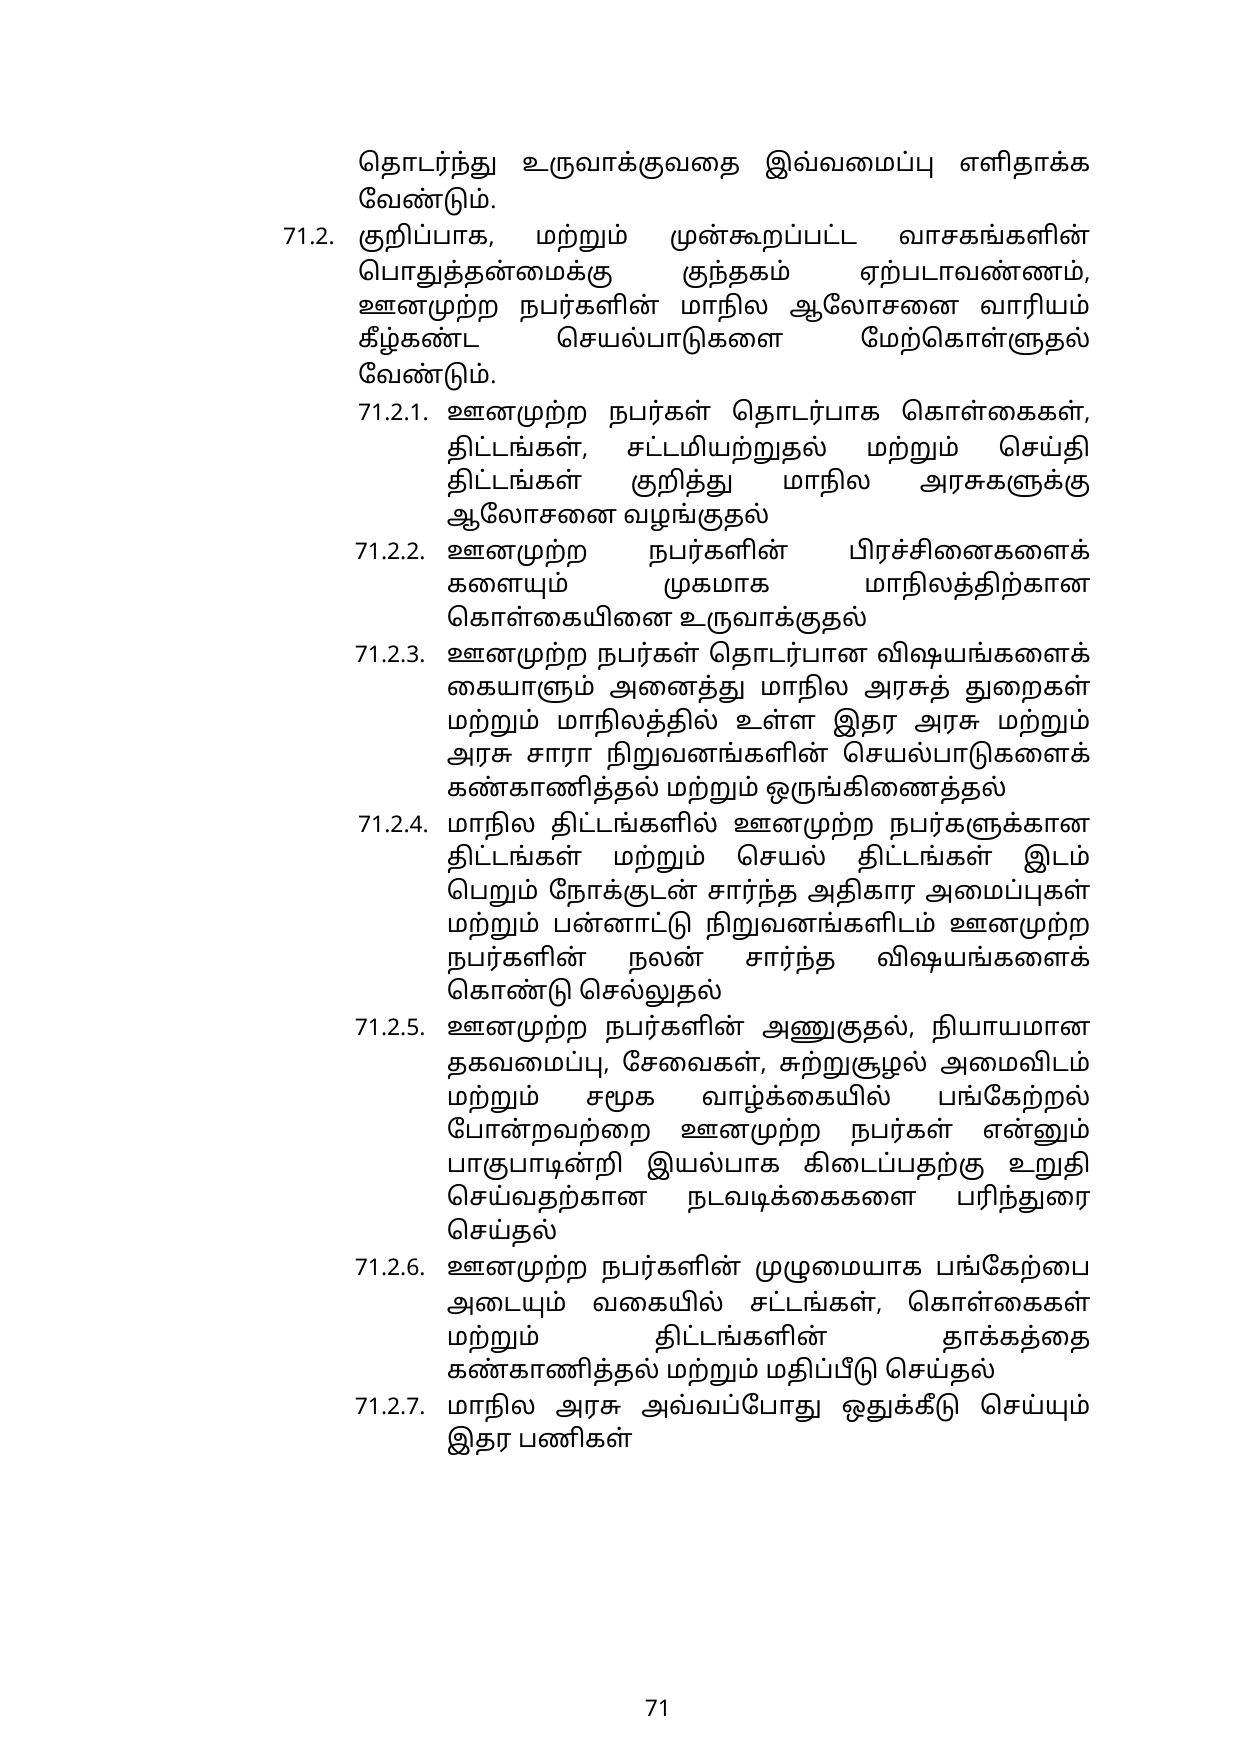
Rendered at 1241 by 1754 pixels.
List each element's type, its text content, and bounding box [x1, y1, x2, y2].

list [284, 150, 1090, 217]
list மாநில அரசு அவ்வப்போது ஒதுக்கீடு செய்யும் இதர பணிகள் [354, 1390, 1090, 1457]
list ஊனமுற்ற நபர்கள் தொடர்பான விஷயங்களைக் கையாளும் அனைத்து மாநில அரசுத் துறைகள் மற்றும் மாநிலத்தில் உள்ள இதர அரசு மற்றும் அரசு சாரா நிறுவனங்களின் செயல்பாடுகளைக் கண்காணித்தல் மற்றும் ஒருங்கிணைத்தல் [354, 638, 1090, 805]
list மாநில திட்டங்களில் ஊனமுற்ற நபர்களுக்கான திட்டங்கள் மற்றும் செயல் திட்டங்கள் இடம் பெறும் நோக்குடன் சார்ந்த அதிகார அமைப்புகள் மற்றும் பன்னாட்டு நிறுவனங்களிடம் ஊனமுற்ற நபர்களின் நலன் சார்ந்த விஷயங்களைக் கொண்டு செல்லுதல் [358, 808, 1090, 1009]
list ஊனமுற்ற நபர்களின் அணுகுதல், நியாயமான தகவமைப்பு, சேவைகள், சுற்றுசூழல் அமைவிடம் மற்றும் சமூக வாழ்க்கையில் பங்கேற்றல் போன்றவற்றை ஊனமுற்ற நபர்கள் என்னும் பாகுபாடின்றி இயல்பாக கிடைப்பதற்கு உறுதி செய்வதற்கான நடவடிக்கைகளை பரிந்துரை செய்தல் [354, 1011, 1090, 1248]
list ஊனமுற்ற நபர்களின் முழுமையாக பங்கேற்பை அடையும் வகையில் சட்டங்கள், கொள்கைகள் மற்றும் திட்டங்களின் தாக்கத்தை கண்காணித்தல் மற்றும் மதிப்பீடு செய்தல் [354, 1251, 1090, 1388]
list ஊனமுற்ற நபர்களின் பிரச்சினைகளைக் களையும் முகமாக மாநிலத்திற்கான கொள்கையினை உருவாக்குதல் [354, 535, 1090, 636]
list குறிப்பாக, மற்றும் முன்கூறப்பட்ட வாசகங்களின் பொதுத்தன்மைக்கு குந்தகம் ஏற்படாவண்ணம், ஊனமுற்ற நபர்களின் மாநில ஆலோசனை வாரியம் கீழ்கண்ட செயல்பாடுகளை மேற்கொள்ளுதல் வேண்டும். [283, 220, 1090, 393]
list ஊனமுற்ற நபர்கள் தொடர்பாக கொள்கைகள், திட்டங்கள், சட்டமியற்றுதல் மற்றும் செய்தி திட்டங்கள் குறித்து மாநில அரசுகளுக்கு ஆலோசனை வழங்குதல் [358, 396, 1090, 532]
